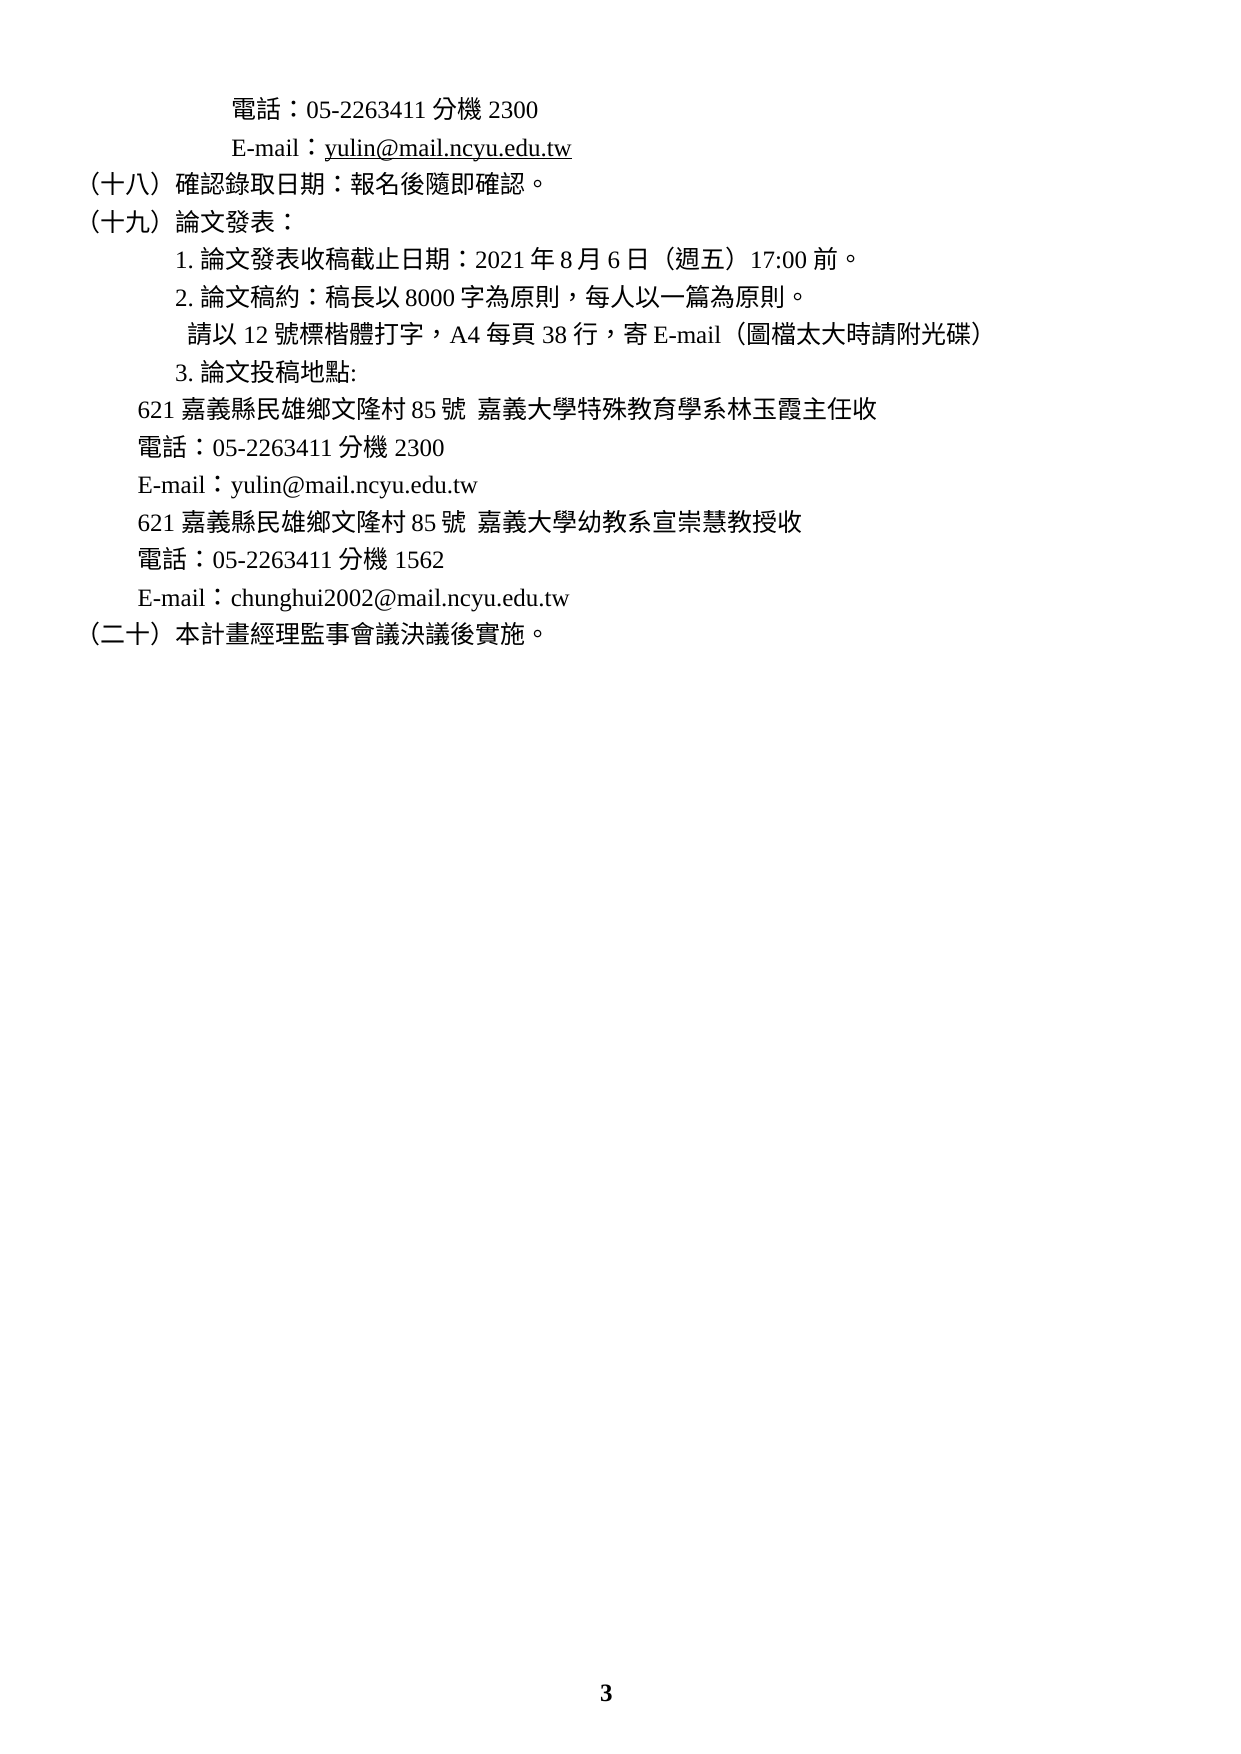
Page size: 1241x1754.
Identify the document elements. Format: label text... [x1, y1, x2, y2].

text 電話：05-2263411 分機 2300 [75, 89, 1137, 126]
text （十八）確認錄取日期：報名後隨即確認。 [75, 164, 1137, 201]
text E-mail：yulin@mail.ncyu.edu.tw [75, 464, 1137, 501]
list 論文稿約：稿長以8000字為原則，每人以一篇為原則。 [175, 276, 1137, 314]
text 電話：05-2263411 分機 1562 [75, 539, 1137, 576]
list 論文發表收稿截止日期：2021年8月6日（週五）17:00 前。 [175, 239, 1137, 276]
text 621 嘉義縣民雄鄉文隆村85號 嘉義大學特殊教育學系林玉霞主任收 [75, 389, 1137, 426]
text （二十）本計畫經理監事會議決議後實施。 [75, 614, 1137, 651]
list 論文投稿地點: [175, 351, 1137, 389]
text E-mail：yulin@mail.ncyu.edu.tw [75, 126, 1137, 164]
text E-mail：chunghui2002@mail.ncyu.edu.tw [75, 576, 1137, 614]
text 621 嘉義縣民雄鄉文隆村85號 嘉義大學幼教系宣崇慧教授收 [75, 501, 1137, 539]
text 電話：05-2263411 分機 2300 [75, 426, 1137, 464]
list 請以 12 號標楷體打字，A4 每頁 38 行，寄E-mail（圖檔太大時請附光碟） [175, 314, 1137, 351]
text （十九）論文發表： [75, 201, 1137, 239]
